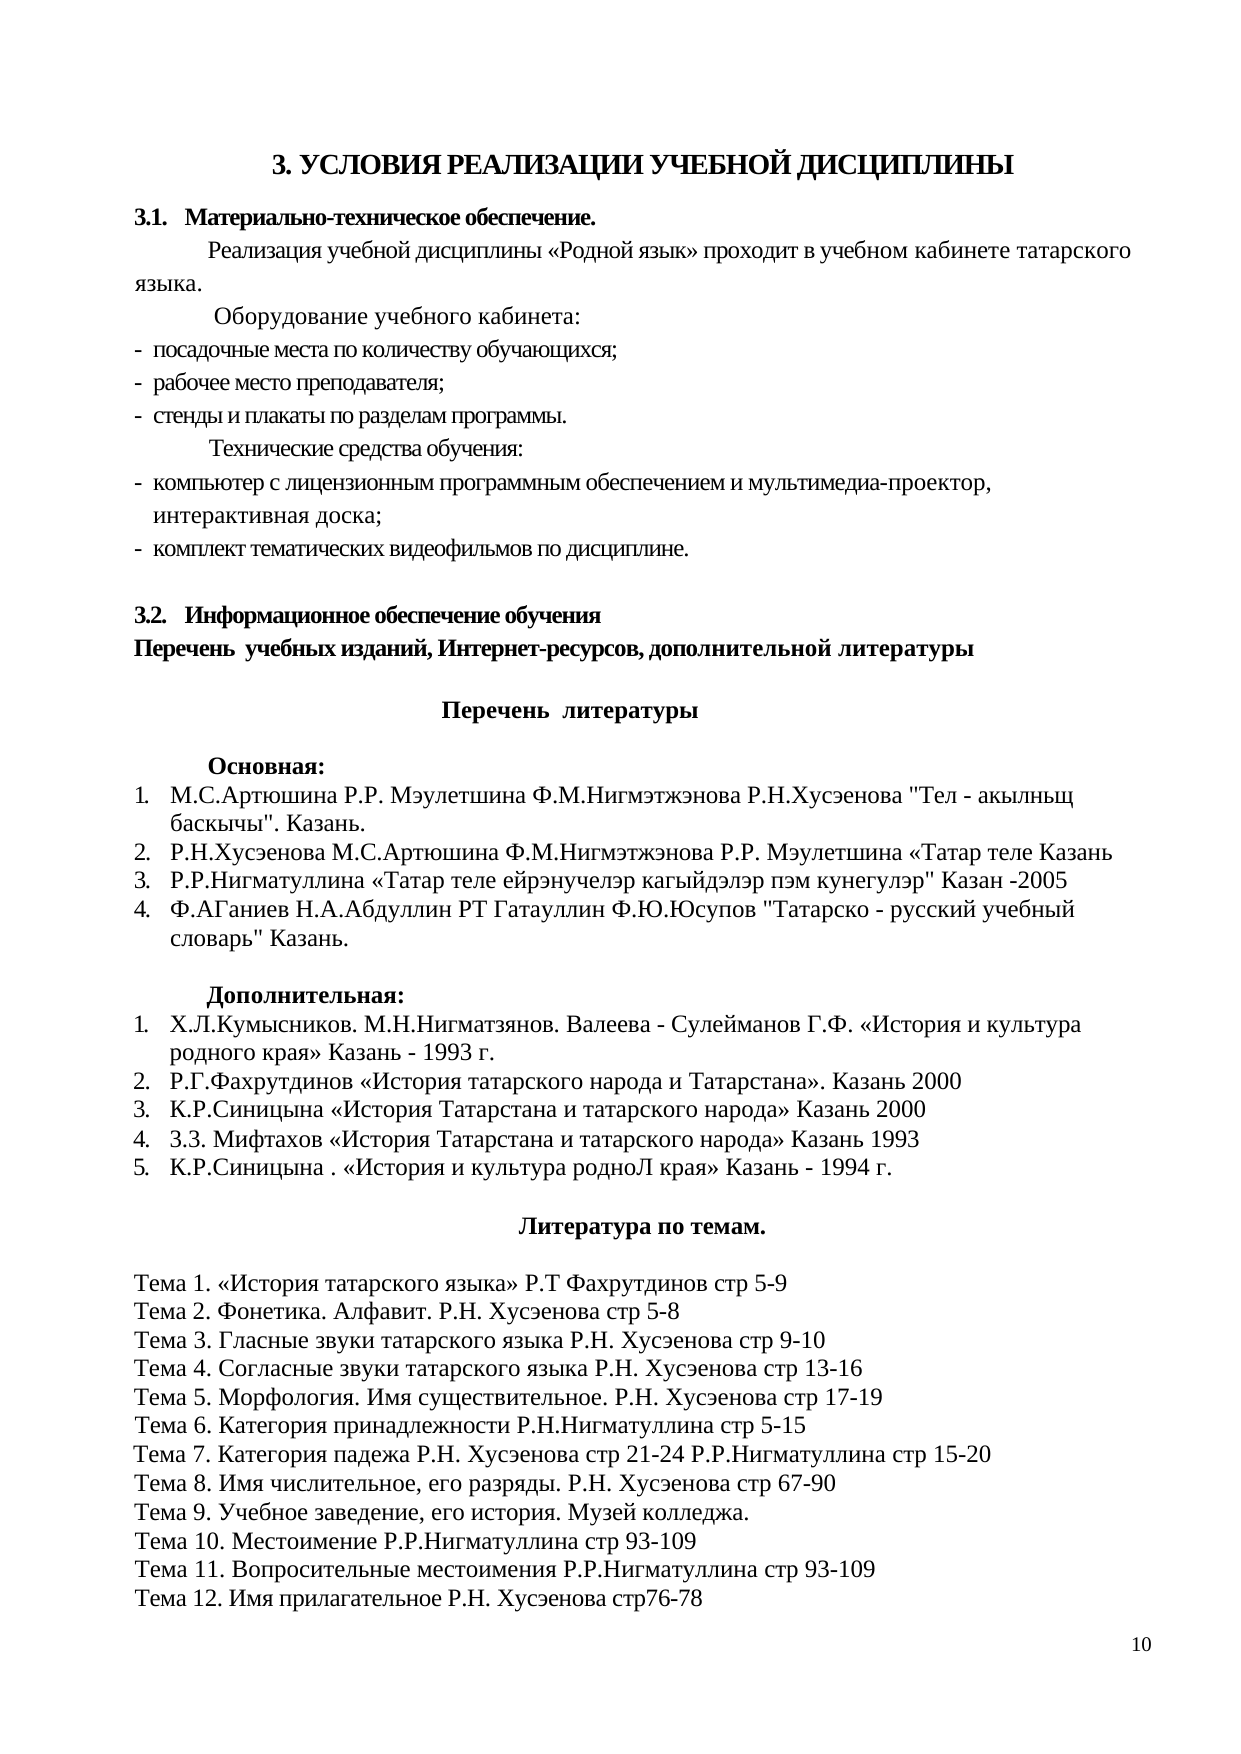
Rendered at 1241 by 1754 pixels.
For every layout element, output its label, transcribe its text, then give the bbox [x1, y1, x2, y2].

text Тема 8. Имя числительное, его разряды. Р.Н. Хусэенова стр 67-90 [134, 1469, 1152, 1497]
list стенды и плакаты по разделам программы. [134, 397, 1152, 430]
text Тема 10. Местоимение Р.Р.Нигматуллина стр 93-109 [134, 1526, 1152, 1555]
list Р.Н.Хусэенова М.С.Артюшина Ф.М.Нигмэтжэнова P.P. Мэулетшина «Татар теле Казань [133, 838, 1152, 866]
text Перечень учебных изданий, Интернет-ресурсов, дополнительной литературы [133, 630, 1152, 663]
text Тема 1. «История татарского языка» Р.Т Фахрутдинов стр 5-9 [133, 1268, 1152, 1297]
text Реализация учебной дисциплины «Родной язык» проходит в учебном кабинете татарского языка. [135, 232, 1152, 298]
list Ф.АГаниев Н.А.Абдуллин РТ Гатауллин Ф.Ю.Юсупов "Татарско - русский учебный словарь" Казань. [133, 895, 1152, 952]
text Оборудование учебного кабинета: [135, 298, 1152, 331]
text 3. УСЛОВИЯ РЕАЛИЗАЦИИ УЧЕБНОЙ ДИСЦИПЛИНЫ [135, 147, 1152, 180]
list К.Р.Синицына . «История и культура родноЛ края» Казань - 1994 г. [133, 1153, 1152, 1182]
list Х.Л.Кумысников. М.Н.Нигматзянов. Валеева - Сулейманов Г.Ф. «История и культура родного края» Казань - 1993 г. [133, 1009, 1152, 1066]
text Тема 3. Гласные звуки татарского языка Р.Н. Хусэенова стр 9-10 [134, 1325, 1152, 1354]
text 3.2. Информационное обеспечение обучения [134, 597, 1152, 630]
text Перечень литературы [441, 695, 1152, 724]
list посадочные места по количеству обучающихся; [134, 331, 1152, 364]
text Основная: [207, 752, 1152, 781]
text Тема 2. Фонетика. Алфавит. Р.Н. Хусэенова стр 5-8 [133, 1297, 1152, 1325]
list компьютер с лицензионным программным обеспечением и мультимедиа-проектор, интерактивная доска; [134, 464, 1152, 530]
list Р.Г.Фахрутдинов «История татарского народа и Татарстана». Казань 2000 [133, 1066, 1152, 1095]
text Тема 7. Категория падежа Р.Н. Хусэенова стр 21-24 Р.Р.Нигматуллина стр 15-20 [133, 1439, 1152, 1468]
text 3.1. Материально-техническое обеспечение. [134, 199, 1152, 232]
text Тема 12. Имя прилагательное Р.Н. Хусэенова стр76-78 [134, 1583, 768, 1612]
text Тема 11. Вопросительные местоимения Р.Р.Нигматуллина стр 93-109 [134, 1555, 1152, 1583]
text Тема 5. Морфология. Имя существительное. Р.Н. Хусэенова стр 17-19 [133, 1382, 1152, 1411]
list рабочее место преподавателя; [134, 364, 1152, 397]
list К.Р.Синицына «История Татарстана и татарского народа» Казань 2000 [133, 1095, 1152, 1123]
list 3.3. Мифтахов «История Татарстана и татарского народа» Казань 1993 [133, 1124, 1152, 1153]
text Тема 4. Согласные звуки татарского языка Р.Н. Хусэенова стр 13-16 [133, 1354, 1152, 1382]
text Технические средства обучения: [208, 430, 1152, 463]
list комплект тематических видеофильмов по дисциплине. [134, 530, 1152, 563]
text Дополнительная: [206, 981, 1152, 1009]
list Р.Р.Нигматуллина «Татар теле ейрэнучелэр кагыйдэлэр пэм кунегулэр" Казан -2005 [133, 866, 1152, 895]
text Тема 9. Учебное заведение, его история. Музей колледжа. [134, 1497, 1152, 1526]
text Литература по темам. [133, 1211, 1152, 1240]
list М.С.Артюшина P.P. Мэулетшина Ф.М.Нигмэтжэнова Р.Н.Хусэенова "Тел - акылньщ баскычы". Казань. [133, 781, 1152, 838]
text Тема 6. Категория принадлежности Р.Н.Нигматуллина стр 5-15 [134, 1411, 1152, 1439]
